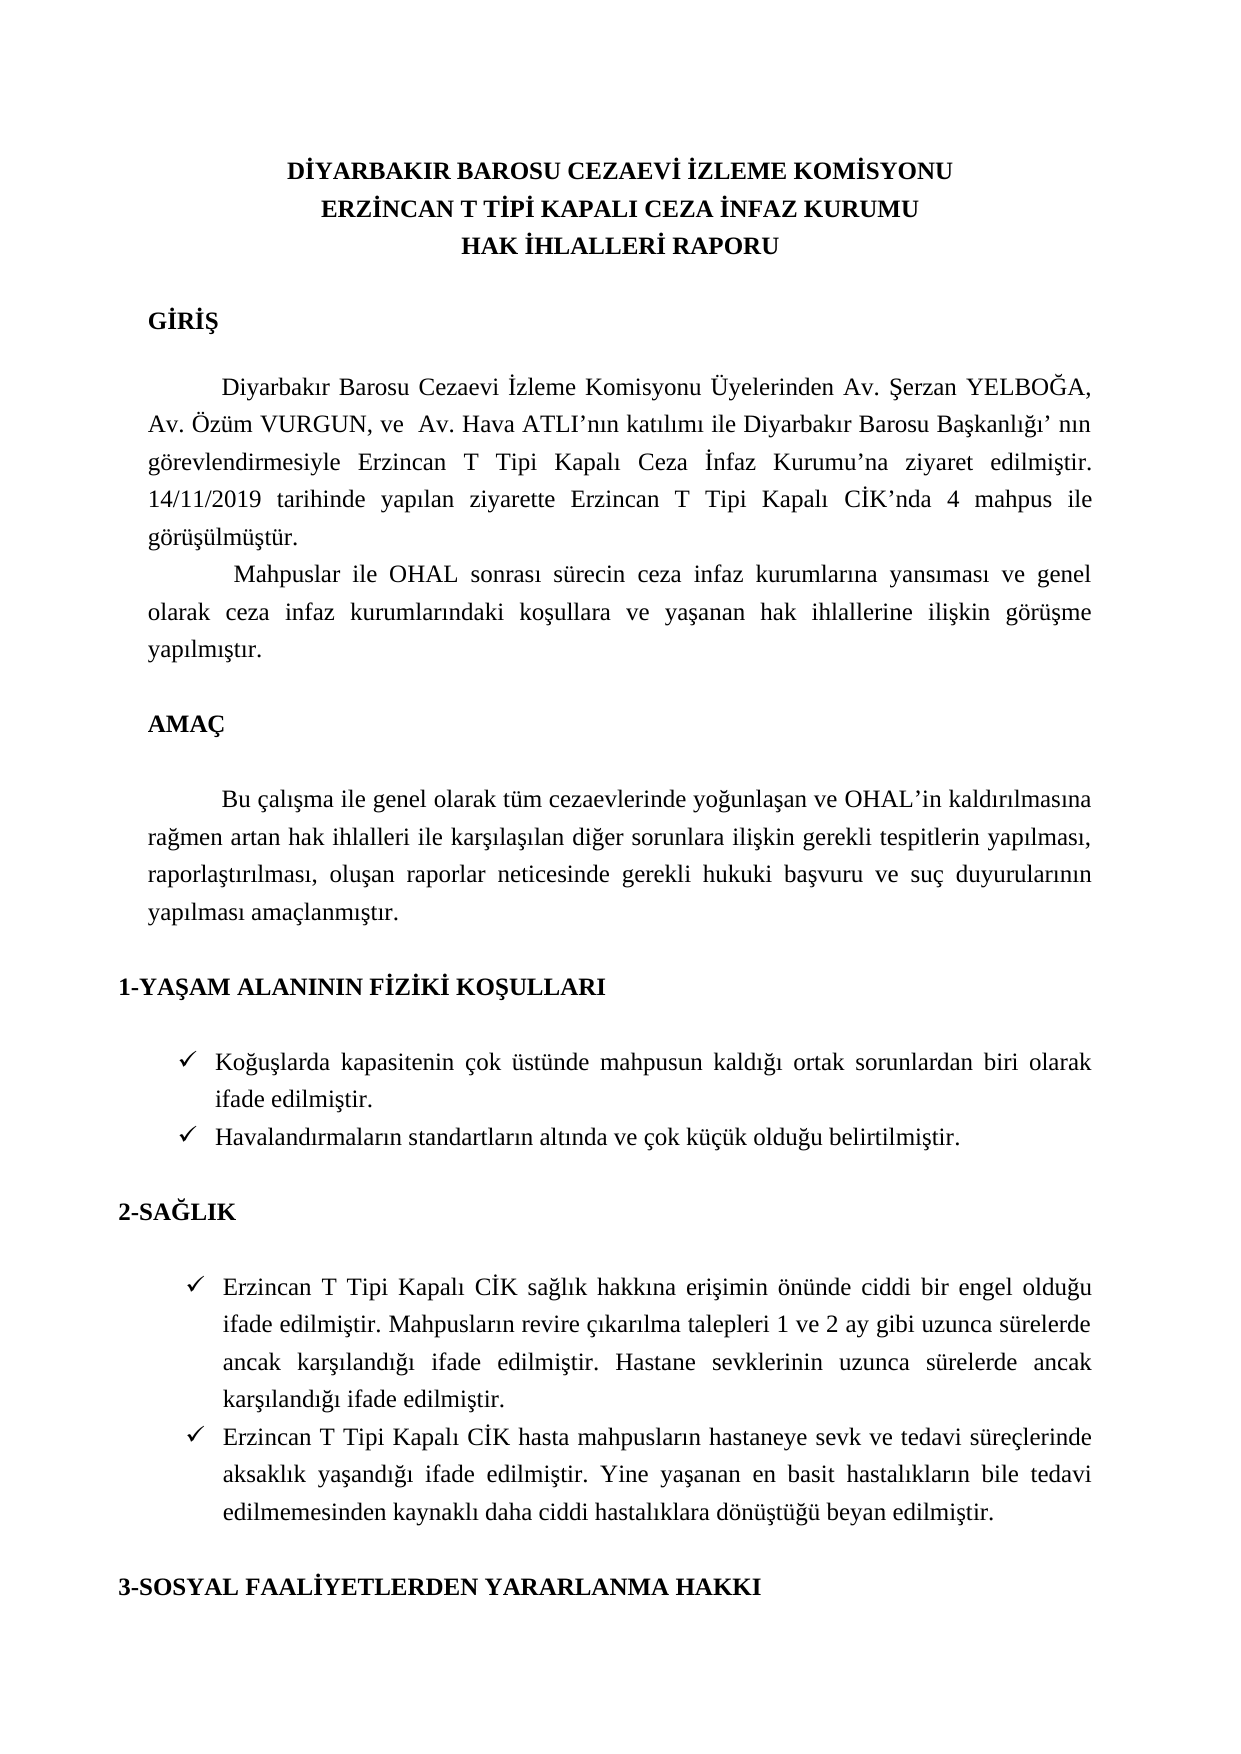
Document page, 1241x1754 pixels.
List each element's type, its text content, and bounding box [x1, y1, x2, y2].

text 2-SAĞLIK [118, 1188, 1093, 1226]
text HAK İHLALLERİ RAPORU [148, 223, 1093, 260]
text DİYARBAKIR BAROSU CEZAEVİ İZLEME KOMİSYONU [148, 148, 1093, 185]
text ERZİNCAN T TİPİ KAPALI CEZA İNFAZ KURUMU [148, 185, 1093, 223]
text 1-YAŞAM ALANININ FİZİKİ KOŞULLARI [118, 963, 1093, 1001]
text AMAÇ [148, 701, 1093, 738]
text GİRİŞ [148, 298, 1093, 335]
text 3-SOSYAL FAALİYETLERDEN YARARLANMA HAKKI [118, 1563, 1093, 1601]
list Koğuşlarda kapasitenin çok üstünde mahpusun kaldığı ortak sorunlardan biri olarak ifade edilmiştir. [177, 1038, 1093, 1113]
list Erzincan T Tipi Kapalı CİK sağlık hakkına erişimin önünde ciddi bir engel olduğu ifade edilmiştir. Mahpusların revire çıkarılma talepleri 1 ve 2 ay gibi uzunca sürelerde ancak karşılandığı ifade edilmiştir. Hastane sevklerinin uzunca sürelerde ancak karşılandığı ifade edilmiştir. [185, 1263, 1093, 1413]
list Havalandırmaların standartların altında ve çok küçük olduğu belirtilmiştir. [177, 1113, 1093, 1151]
text Mahpuslar ile OHAL sonrası sürecin ceza infaz kurumlarına yansıması ve genel olarak ceza infaz kurumlarındaki koşullara ve yaşanan hak ihlallerine ilişkin görüşme yapılmıştır. [148, 551, 1093, 663]
text Bu çalışma ile genel olarak tüm cezaevlerinde yoğunlaşan ve OHAL’in kaldırılmasına rağmen artan hak ihlalleri ile karşılaşılan diğer sorunlara ilişkin gerekli tespitlerin yapılması, raporlaştırılması, oluşan raporlar neticesinde gerekli hukuki başvuru ve suç duyurularının yapılması amaçlanmıştır. [148, 776, 1093, 926]
text Diyarbakır Barosu Cezaevi İzleme Komisyonu Üyelerinden Av. Şerzan YELBOĞA, Av. Özüm VURGUN, ve Av. Hava ATLI’nın katılımı ile Diyarbakır Barosu Başkanlığı’ nın görevlendirmesiyle Erzincan T Tipi Kapalı Ceza İnfaz Kurumu’na ziyaret edilmiştir. 14/11/2019 tarihinde yapılan ziyarette Erzincan T Tipi Kapalı CİK’nda 4 mahpus ile görüşülmüştür. [148, 363, 1093, 551]
list Erzincan T Tipi Kapalı CİK hasta mahpusların hastaneye sevk ve tedavi süreçlerinde aksaklık yaşandığı ifade edilmiştir. Yine yaşanan en basit hastalıkların bile tedavi edilmemesinden kaynaklı daha ciddi hastalıklara dönüştüğü beyan edilmiştir. [185, 1413, 1093, 1526]
